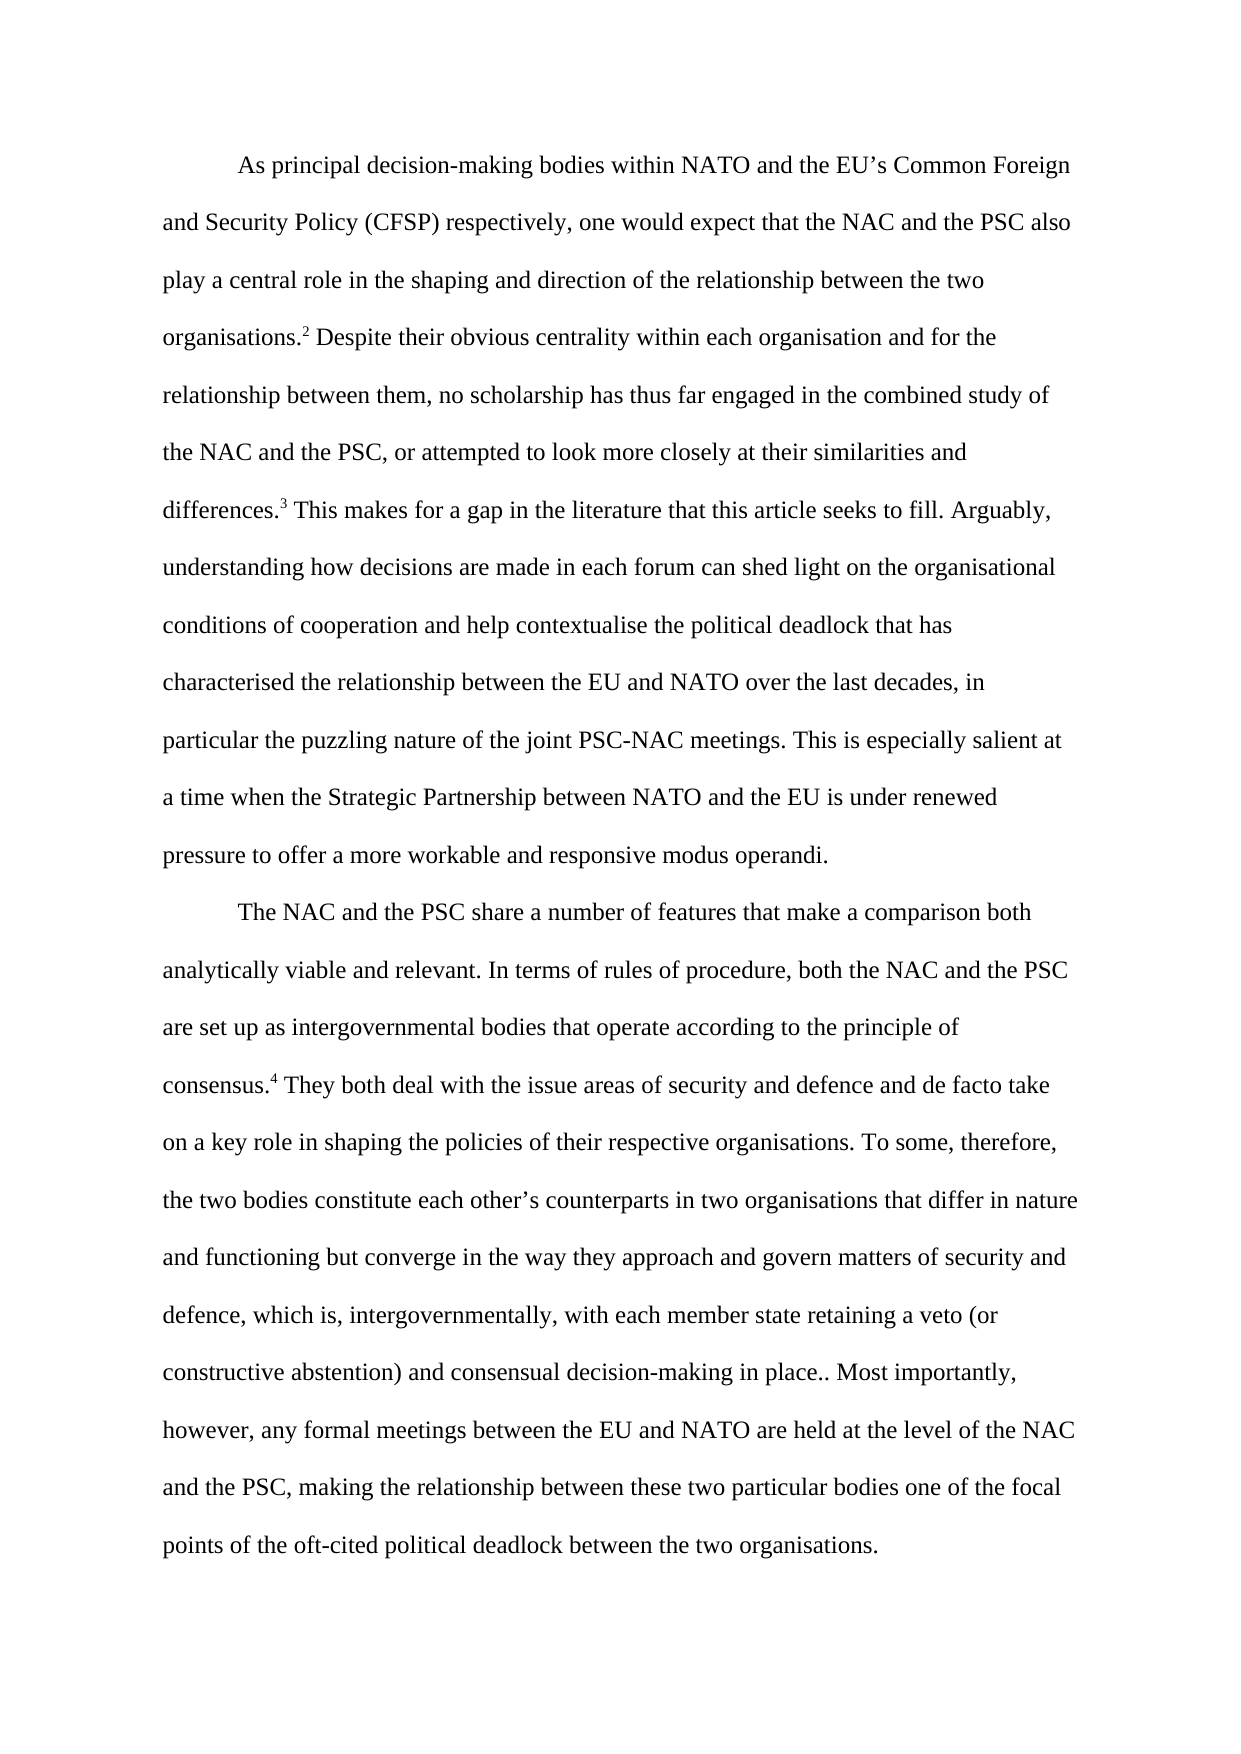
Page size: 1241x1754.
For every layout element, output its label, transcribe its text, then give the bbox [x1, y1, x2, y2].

text As principal decision-making bodies within NATO and the EU’s Common Foreign and Security Policy (CFSP) respectively, one would expect that the NAC and the PSC also play a central role in the shaping and direction of the relationship between the two organisations. Despite their obvious centrality within each organisation and for the relationship between them, no scholarship has thus far engaged in the combined study of the NAC and the PSC, or attempted to look more closely at their similarities and differences. This makes for a gap in the literature that this article seeks to fill. Arguably, understanding how decisions are made in each forum can shed light on the organisational conditions of cooperation and help contextualise the political deadlock that has characterised the relationship between the EU and NATO over the last decades, in particular the puzzling nature of the joint PSC-NAC meetings. This is especially salient at a time when the Strategic Partnership between NATO and the EU is under renewed pressure to offer a more workable and responsive modus operandi. [162, 150, 1078, 869]
text The NAC and the PSC share a number of features that make a comparison both analytically viable and relevant. In terms of rules of procedure, both the NAC and the PSC are set up as intergovernmental bodies that operate according to the principle of consensus. They both deal with the issue areas of security and defence and de facto take on a key role in shaping the policies of their respective organisations. To some, therefore, the two bodies constitute each other’s counterparts in two organisations that differ in nature and functioning but converge in the way they approach and govern matters of security and defence, which is, intergovernmentally, with each member state retaining a veto (or constructive abstention) and consensual decision-making in place.. Most importantly, however, any formal meetings between the EU and NATO are held at the level of the NAC and the PSC, making the relationship between these two particular bodies one of the focal points of the oft-cited political deadlock between the two organisations. [162, 897, 1078, 1559]
